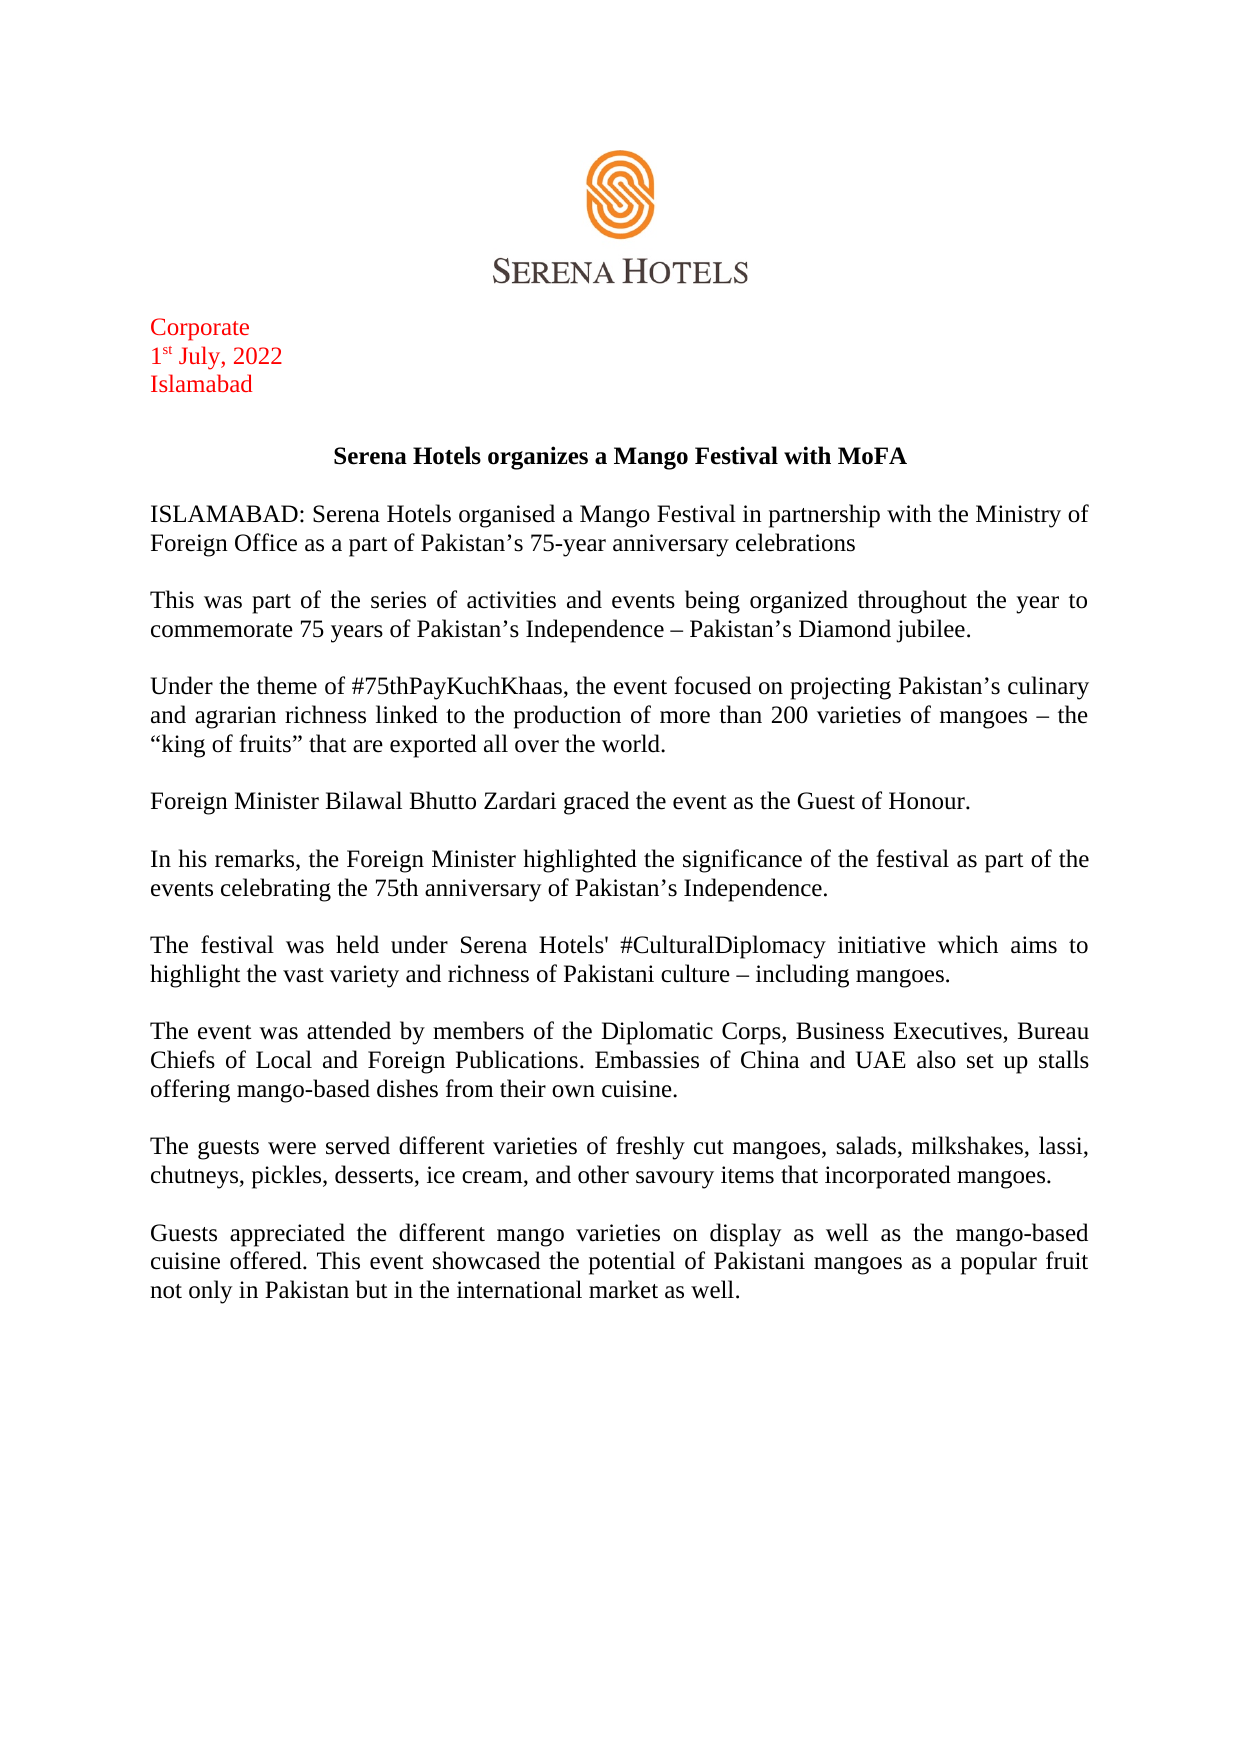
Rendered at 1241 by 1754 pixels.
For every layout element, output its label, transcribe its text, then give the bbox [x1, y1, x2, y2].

text Guests appreciated the different mango varieties on display as well as the mango-based cuisine offered. This event showcased the potential of Pakistani mangoes as a popular fruit not only in Pakistan but in the international market as well. [150, 1218, 1090, 1304]
text Islamabad [150, 369, 1090, 398]
text 1st July, 2022 [150, 341, 1090, 369]
text This was part of the series of activities and events being organized throughout the year to commemorate 75 years of Pakistan’s Independence – Pakistan’s Diamond jubilee. [150, 585, 1090, 643]
text Foreign Minister Bilawal Bhutto Zardari graced the event as the Guest of Honour. [150, 786, 1090, 815]
text The guests were served different varieties of freshly cut mangoes, salads, milkshakes, lassi, chutneys, pickles, desserts, ice cream, and other savoury items that incorporated mangoes. [150, 1131, 1090, 1189]
text ISLAMABAD: Serena Hotels organised a Mango Festival in partnership with the Ministry of Foreign Office as a part of Pakistan’s 75-year anniversary celebrations [150, 499, 1090, 556]
text The event was attended by members of the Diplomatic Corps, Business Executives, Bureau Chiefs of Local and Foreign Publications. Embassies of China and UAE also set up stalls offering mango-based dishes from their own cuisine. [150, 1016, 1090, 1103]
picture [492, 150, 748, 284]
text In his remarks, the Foreign Minister highlighted the significance of the festival as part of the events celebrating the 75th anniversary of Pakistan’s Independence. [150, 844, 1090, 901]
text The festival was held under Serena Hotels' #CulturalDiplomacy initiative which aims to highlight the vast variety and richness of Pakistani culture – including mangoes. [150, 930, 1090, 988]
text Serena Hotels organizes a Mango Festival with MoFA [150, 441, 1090, 470]
text Under the theme of #75thPayKuchKhaas, the event focused on projecting Pakistan’s culinary and agrarian richness linked to the production of more than 200 varieties of mangoes – the “king of fruits” that are exported all over the world. [150, 671, 1090, 758]
text Corporate [150, 312, 1090, 341]
